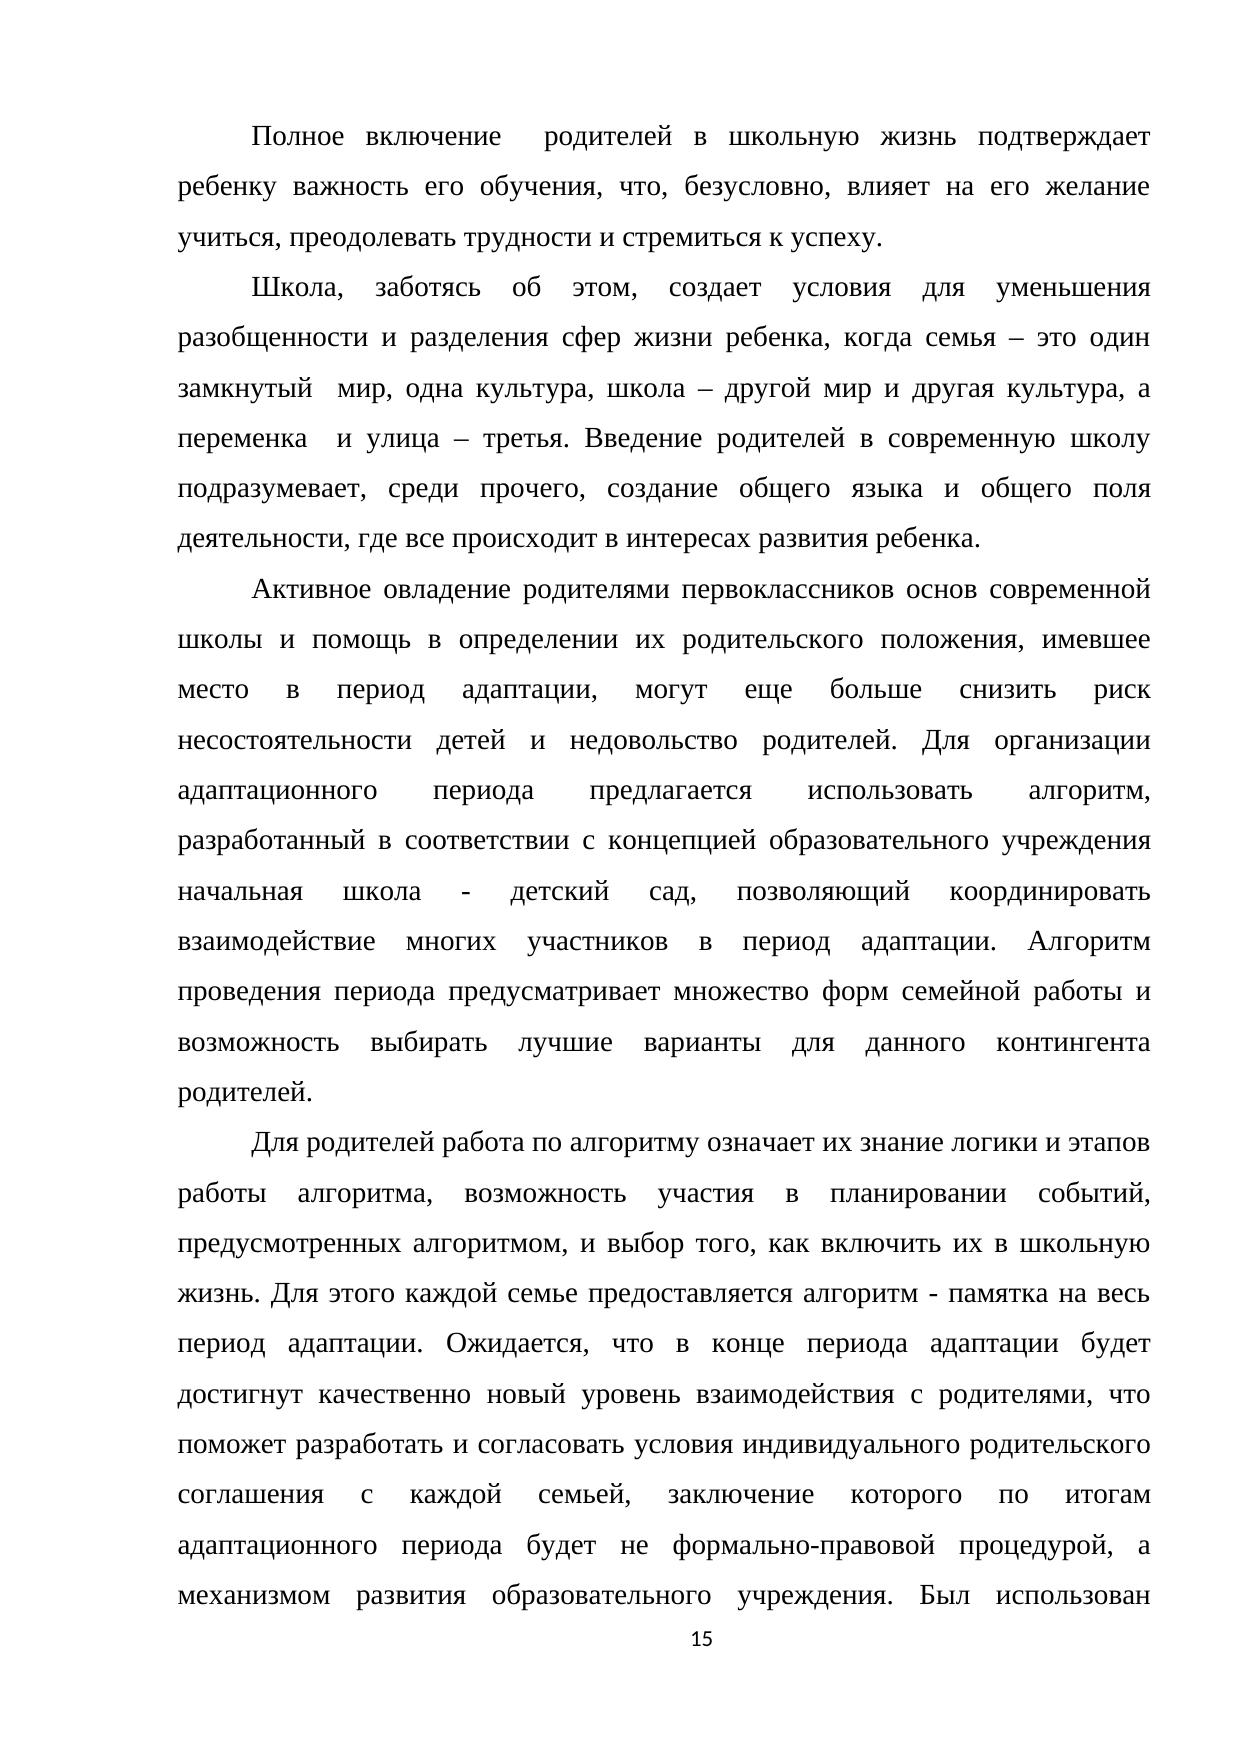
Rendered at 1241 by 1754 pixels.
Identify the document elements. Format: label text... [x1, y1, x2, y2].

text Активное овладение родителями первоклассников основ современной школы и помощь в определении их родительского положения, имевшее место в период адаптации, могут еще больше снизить риск несостоятельности детей и недовольство родителей. Для организации адаптационного периода предлагается использовать алгоритм, разработанный в соответствии с концепцией образовательного учреждения начальная школа - детский сад, позволяющий координировать взаимодействие многих участников в период адаптации. Алгоритм проведения периода предусматривает множество форм семейной работы и возможность выбирать лучшие варианты для данного контингента родителей. [177, 571, 1152, 1108]
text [177, 1124, 1152, 1611]
text Школа, заботясь об этом, создает условия для уменьшения разобщенности и разделения сфер жизни ребенка, когда семья – это один замкнутый мир, одна культура, школа – другой мир и другая культура, а переменка и улица – третья. Введение родителей в современную школу подразумевает, среди прочего, создание общего языка и общего поля деятельности, где все происходит в интересах развития ребенка. [177, 269, 1152, 554]
text Полное включение родителей в школьную жизнь подтверждает ребенку важность его обучения, что, безусловно, влияет на его желание учиться, преодолевать трудности и стремиться к успеху. [177, 118, 1152, 252]
